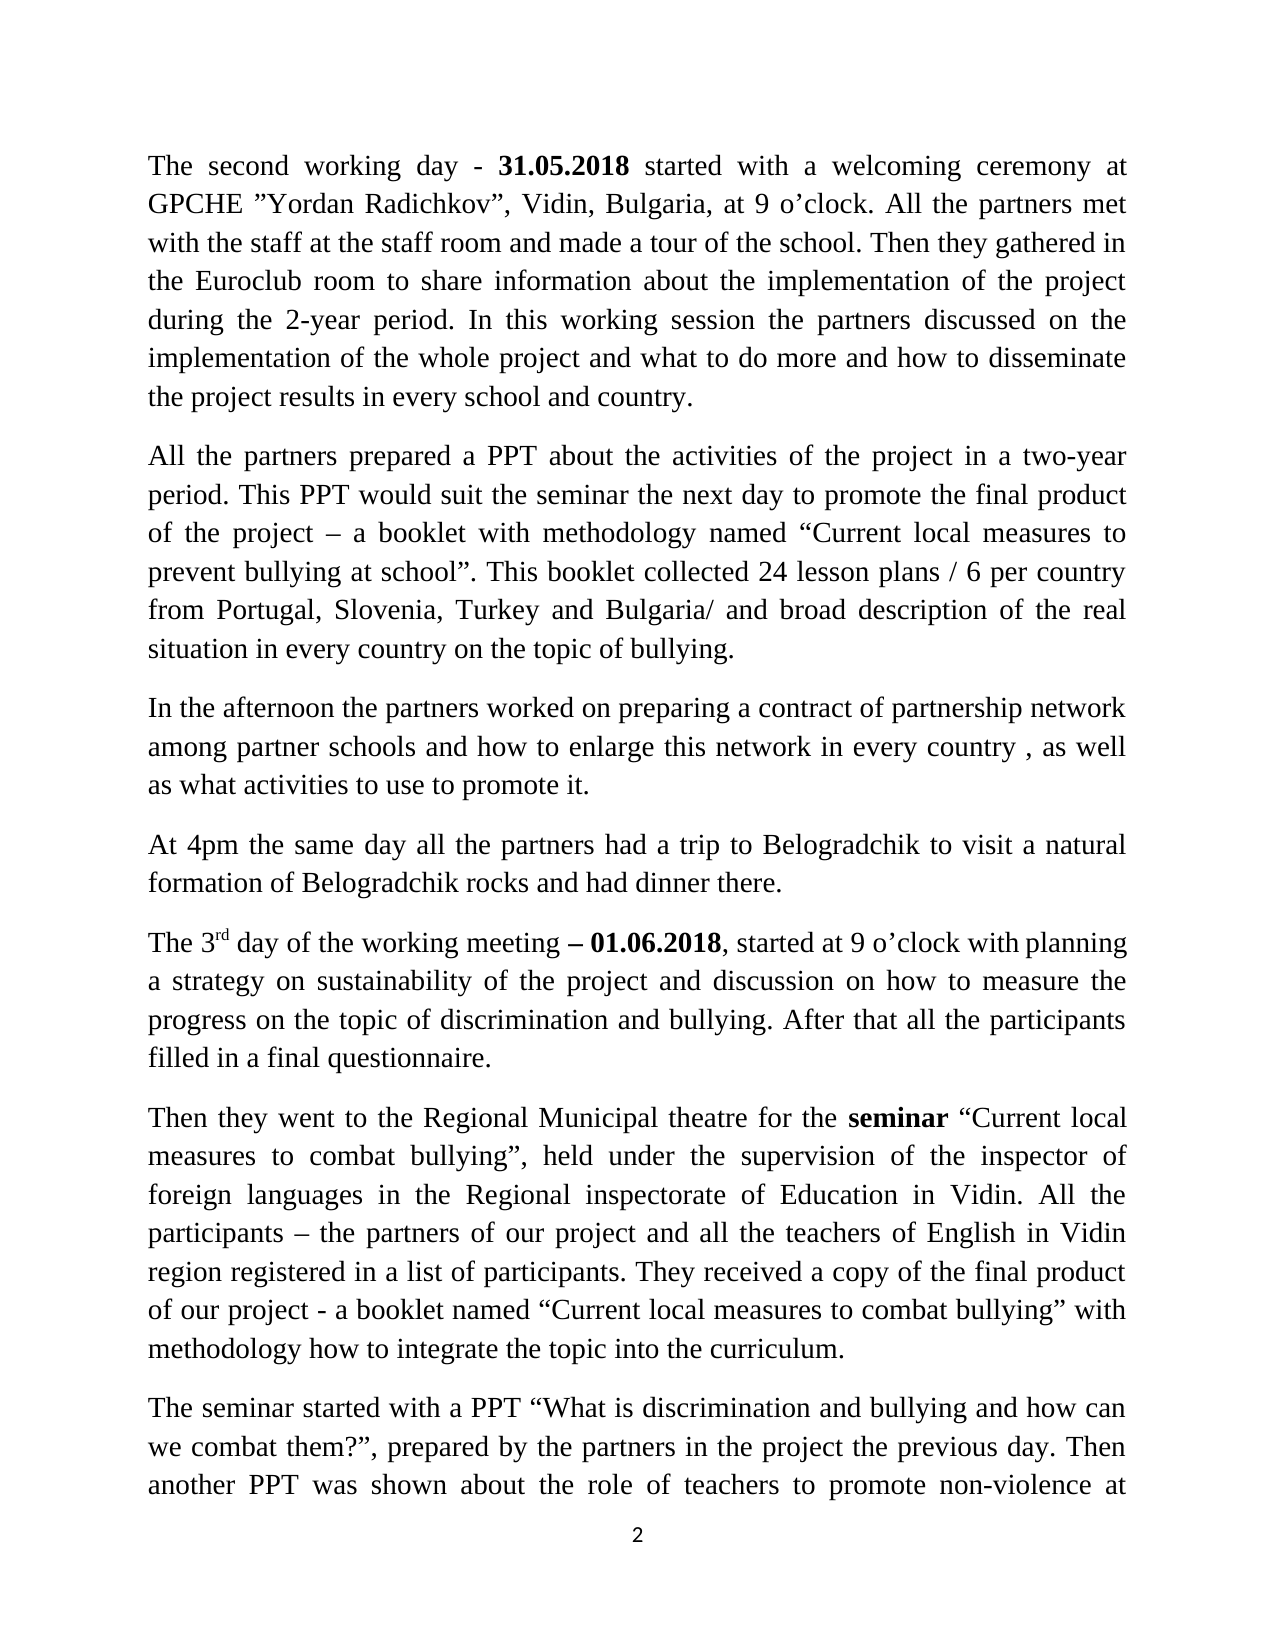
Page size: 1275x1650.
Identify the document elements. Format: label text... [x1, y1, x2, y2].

text At 4pm the same day all the partners had a trip to Belogradchik to visit a natural formation of Belogradchik rocks and had dinner there. [148, 827, 1127, 899]
text Then they went to the Regional Municipal theatre for the seminar “Current local measures to combat bullying”, held under the supervision of the inspector of foreign languages in the Regional inspectorate of Education in Vidin. All the participants – the partners of our project and all the teachers of English in Vidin region registered in a list of participants. They received a copy of the final product of our project - a booklet named “Current local measures to combat bullying” with methodology how to integrate the topic into the curriculum. [148, 1100, 1127, 1364]
text The second working day - 31.05.2018 started with a welcoming ceremony at GPCHE ”Yordan Radichkov”, Vidin, Bulgaria, at 9 o’clock. All the partners met with the staff at the staff room and made a tour of the school. Then they gathered in the Euroclub room to share information about the implementation of the project during the 2-year period. In this working session the partners discussed on the implementation of the whole project and what to do more and how to disseminate the project results in every school and country. [148, 148, 1127, 412]
text The 3rd day of the working meeting – 01.06.2018, started at 9 o’clock with planning a strategy on sustainability of the project and discussion on how to measure the progress on the topic of discrimination and bullying. After that all the participants filled in a final questionnaire. [148, 925, 1127, 1074]
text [148, 1390, 1127, 1501]
text In the afternoon the partners worked on preparing a contract of partnership network among partner schools and how to enlarge this network in every country , as well as what activities to use to promote it. [148, 690, 1127, 801]
text All the partners prepared a PPT about the activities of the project in a two-year period. This PPT would suit the seminar the next day to promote the final product of the project – a booklet with methodology named “Current local measures to prevent bullying at school”. This booklet collected 24 lesson plans / 6 per country from Portugal, Slovenia, Turkey and Bulgaria/ and broad description of the real situation in every country on the topic of bullying. [148, 438, 1127, 664]
